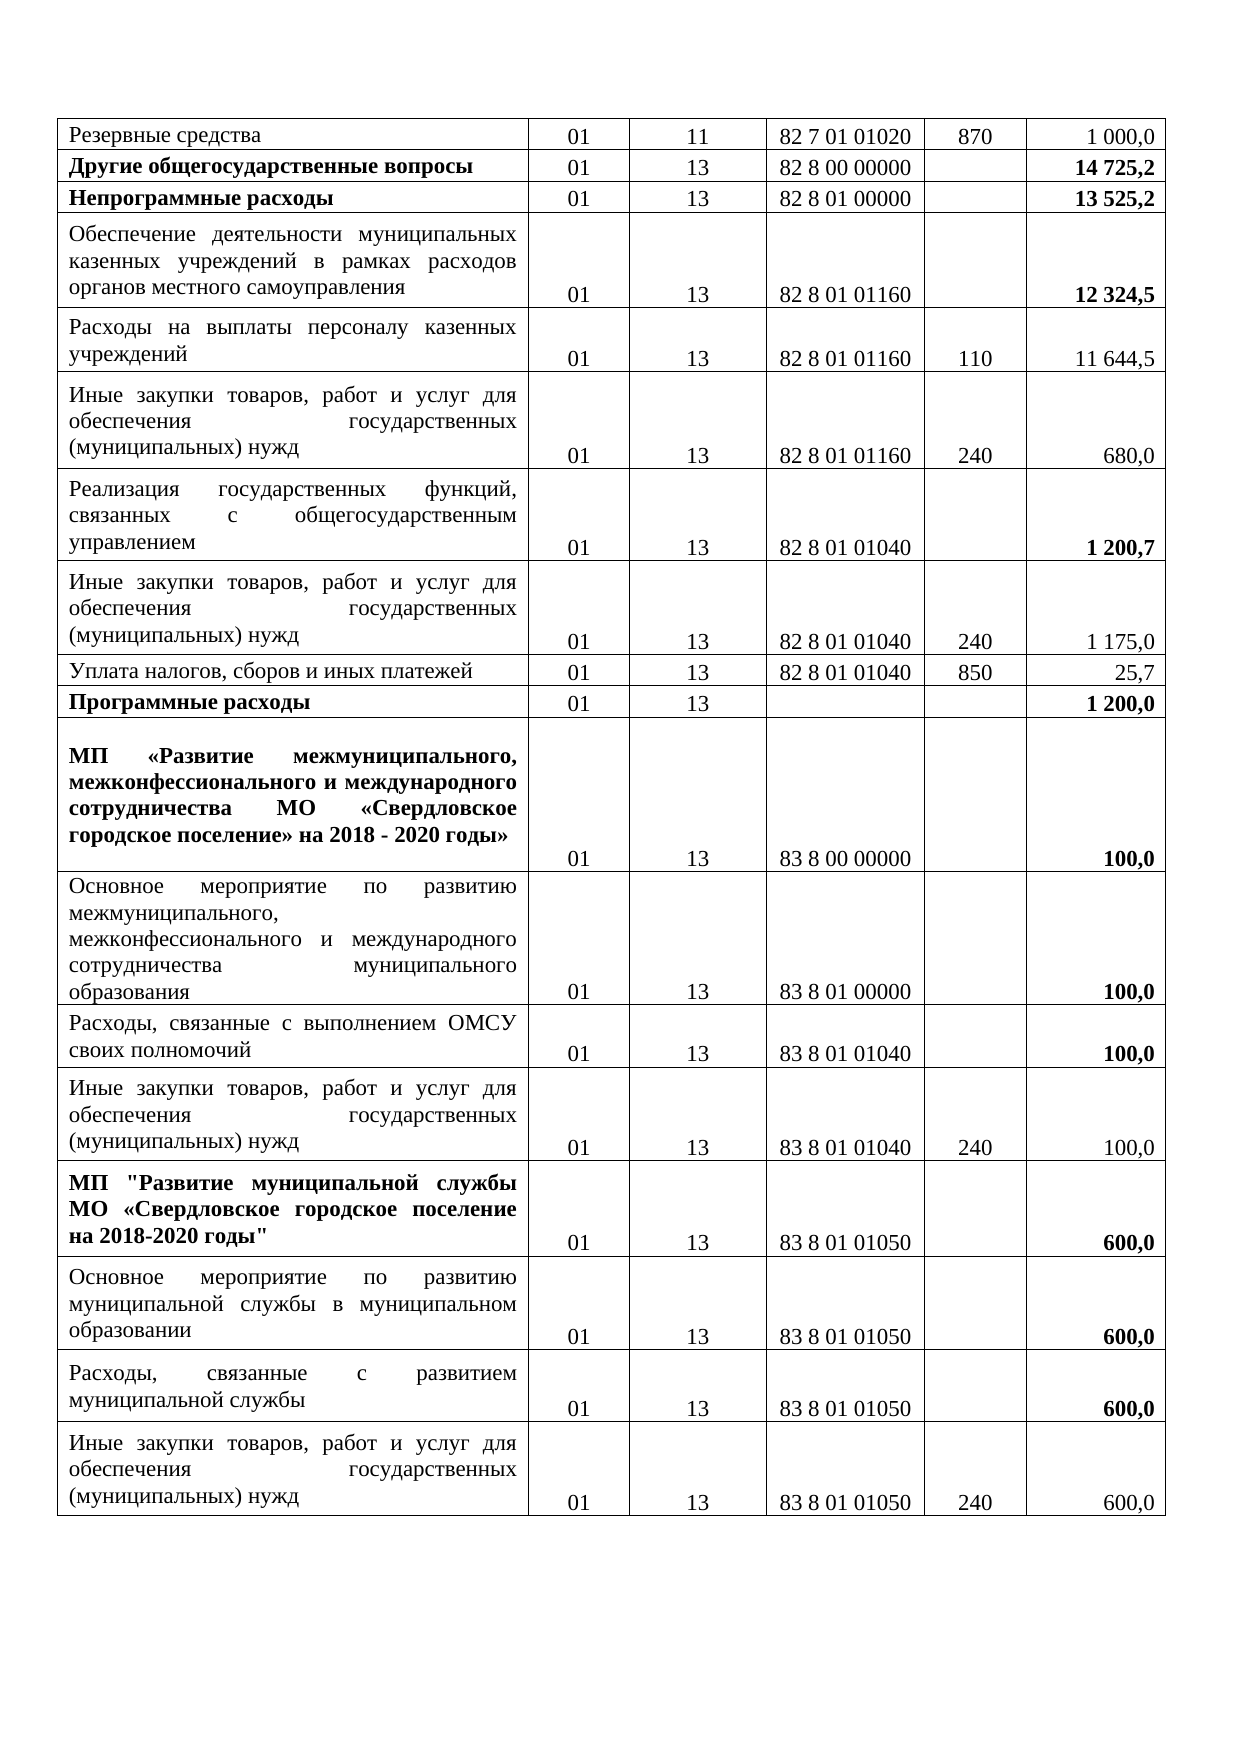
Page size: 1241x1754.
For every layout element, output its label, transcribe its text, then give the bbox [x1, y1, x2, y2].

table_cell 82 7 01 01020 [767, 119, 924, 149]
table_cell 82 8 01 01040 [767, 469, 924, 560]
table_cell [925, 686, 1026, 717]
table_cell 600,0 [1027, 1350, 1165, 1421]
table_cell 1 200,0 [1027, 686, 1165, 717]
table_cell 12 324,5 [1027, 213, 1165, 307]
table_cell 01 [529, 119, 629, 149]
table_cell 240 [925, 561, 1026, 654]
table_cell [925, 150, 1026, 181]
table_cell 850 [925, 655, 1026, 685]
table_cell Иные закупки товаров, работ и услуг для обеспечения государственных (муниципальных) нужд [58, 372, 528, 468]
table_cell 01 [529, 1161, 629, 1256]
table_cell 110 [925, 308, 1026, 371]
table_cell Резервные средства [58, 119, 528, 149]
table_cell МП «Развитие межмуниципального, межконфессионального и международного сотрудничества МО «Свердловское городское поселение» на 2018 - 2020 годы» [58, 718, 528, 871]
table_cell 11 [630, 119, 766, 149]
table_cell 01 [529, 1350, 629, 1421]
table_cell 13 [630, 686, 766, 717]
table_cell 83 8 01 00000 [767, 872, 924, 1004]
table_cell [767, 686, 924, 717]
table_cell 13 [630, 213, 766, 307]
table_cell [925, 1257, 1026, 1349]
table_cell 01 [529, 686, 629, 717]
table_cell Другие общегосударственные вопросы [58, 150, 528, 181]
table_cell 83 8 00 00000 [767, 718, 924, 871]
table_cell 1 000,0 [1027, 119, 1165, 149]
table_cell 240 [925, 1068, 1026, 1160]
table_cell 13 [630, 150, 766, 181]
table_cell 600,0 [1027, 1161, 1165, 1256]
table_cell 100,0 [1027, 872, 1165, 1004]
table_cell 01 [529, 372, 629, 468]
table_cell Иные закупки товаров, работ и услуг для обеспечения государственных (муниципальных) нужд [58, 1068, 528, 1160]
table_cell 240 [925, 1422, 1026, 1515]
table_cell 01 [529, 213, 629, 307]
table_cell 13 [630, 655, 766, 685]
table_cell 01 [529, 150, 629, 181]
table_cell 100,0 [1027, 1068, 1165, 1160]
table_cell 01 [529, 718, 629, 871]
table_cell 11 644,5 [1027, 308, 1165, 371]
table_cell 680,0 [1027, 372, 1165, 468]
table_cell 01 [529, 1422, 629, 1515]
table_cell 13 525,2 [1027, 182, 1165, 212]
table_cell 13 [630, 308, 766, 371]
table_cell Уплата налогов, сборов и иных платежей [58, 655, 528, 685]
table_cell 100,0 [1027, 1005, 1165, 1067]
table_cell 83 8 01 01050 [767, 1257, 924, 1349]
table_cell 01 [529, 1257, 629, 1349]
table_cell Обеспечение деятельности муниципальных казенных учреждений в рамках расходов органов местного самоуправления [58, 213, 528, 307]
table_cell 14 725,2 [1027, 150, 1165, 181]
table_cell 25,7 [1027, 655, 1165, 685]
table_cell Реализация государственных функций, связанных с общегосударственным управлением [58, 469, 528, 560]
table_cell 82 8 01 00000 [767, 182, 924, 212]
table_cell 83 8 01 01050 [767, 1422, 924, 1515]
table_cell 240 [925, 372, 1026, 468]
table_cell 01 [529, 1068, 629, 1160]
table_cell 01 [529, 655, 629, 685]
table_cell [925, 1350, 1026, 1421]
table_cell 13 [630, 1422, 766, 1515]
table_cell 13 [630, 718, 766, 871]
table_cell [925, 469, 1026, 560]
table_cell [925, 182, 1026, 212]
table_cell [925, 872, 1026, 1004]
table_cell [925, 1161, 1026, 1256]
table_cell [925, 1005, 1026, 1067]
table_cell 82 8 01 01160 [767, 372, 924, 468]
table_cell 870 [925, 119, 1026, 149]
table_cell 82 8 01 01040 [767, 561, 924, 654]
table_cell 1 200,7 [1027, 469, 1165, 560]
table_cell 13 [630, 872, 766, 1004]
table_cell 13 [630, 1161, 766, 1256]
table_cell 01 [529, 182, 629, 212]
table_cell Иные закупки товаров, работ и услуг для обеспечения государственных (муниципальных) нужд [58, 561, 528, 654]
table_cell 13 [630, 469, 766, 560]
table_cell 13 [630, 1257, 766, 1349]
table_cell 01 [529, 872, 629, 1004]
table_cell Расходы, связанные с выполнением ОМСУ своих полномочий [58, 1005, 528, 1067]
table_cell 01 [529, 1005, 629, 1067]
table_cell Непрограммные расходы [58, 182, 528, 212]
table_cell 13 [630, 372, 766, 468]
table_cell МП "Развитие муниципальной службы МО «Свердловское городское поселение на 2018-2020 годы" [58, 1161, 528, 1256]
table_cell 01 [529, 308, 629, 371]
table_cell Иные закупки товаров, работ и услуг для обеспечения государственных (муниципальных) нужд [58, 1422, 528, 1515]
table_cell Расходы, связанные с развитием муниципальной службы [58, 1350, 528, 1421]
table_cell 01 [529, 469, 629, 560]
table_cell 83 8 01 01050 [767, 1161, 924, 1256]
table_cell 82 8 01 01040 [767, 655, 924, 685]
table_cell [925, 718, 1026, 871]
table_cell 100,0 [1027, 718, 1165, 871]
table_cell 83 8 01 01040 [767, 1005, 924, 1067]
table_cell 600,0 [1027, 1422, 1165, 1515]
table_cell 13 [630, 1068, 766, 1160]
table_cell 13 [630, 182, 766, 212]
table_cell 01 [529, 561, 629, 654]
table_cell 82 8 00 00000 [767, 150, 924, 181]
table_cell 600,0 [1027, 1257, 1165, 1349]
table_cell 82 8 01 01160 [767, 213, 924, 307]
table_cell [925, 213, 1026, 307]
table_cell Программные расходы [58, 686, 528, 717]
table_cell Основное мероприятие по развитию межмуниципального, межконфессионального и международного сотрудничества муниципального образования [58, 872, 528, 1004]
table_cell 83 8 01 01040 [767, 1068, 924, 1160]
table_cell 82 8 01 01160 [767, 308, 924, 371]
table_cell Основное мероприятие по развитию муниципальной службы в муниципальном образовании [58, 1257, 528, 1349]
table_cell 13 [630, 561, 766, 654]
table_cell 13 [630, 1005, 766, 1067]
table_cell Расходы на выплаты персоналу казенных учреждений [58, 308, 528, 371]
table_cell 83 8 01 01050 [767, 1350, 924, 1421]
table_cell 13 [630, 1350, 766, 1421]
table_cell 1 175,0 [1027, 561, 1165, 654]
